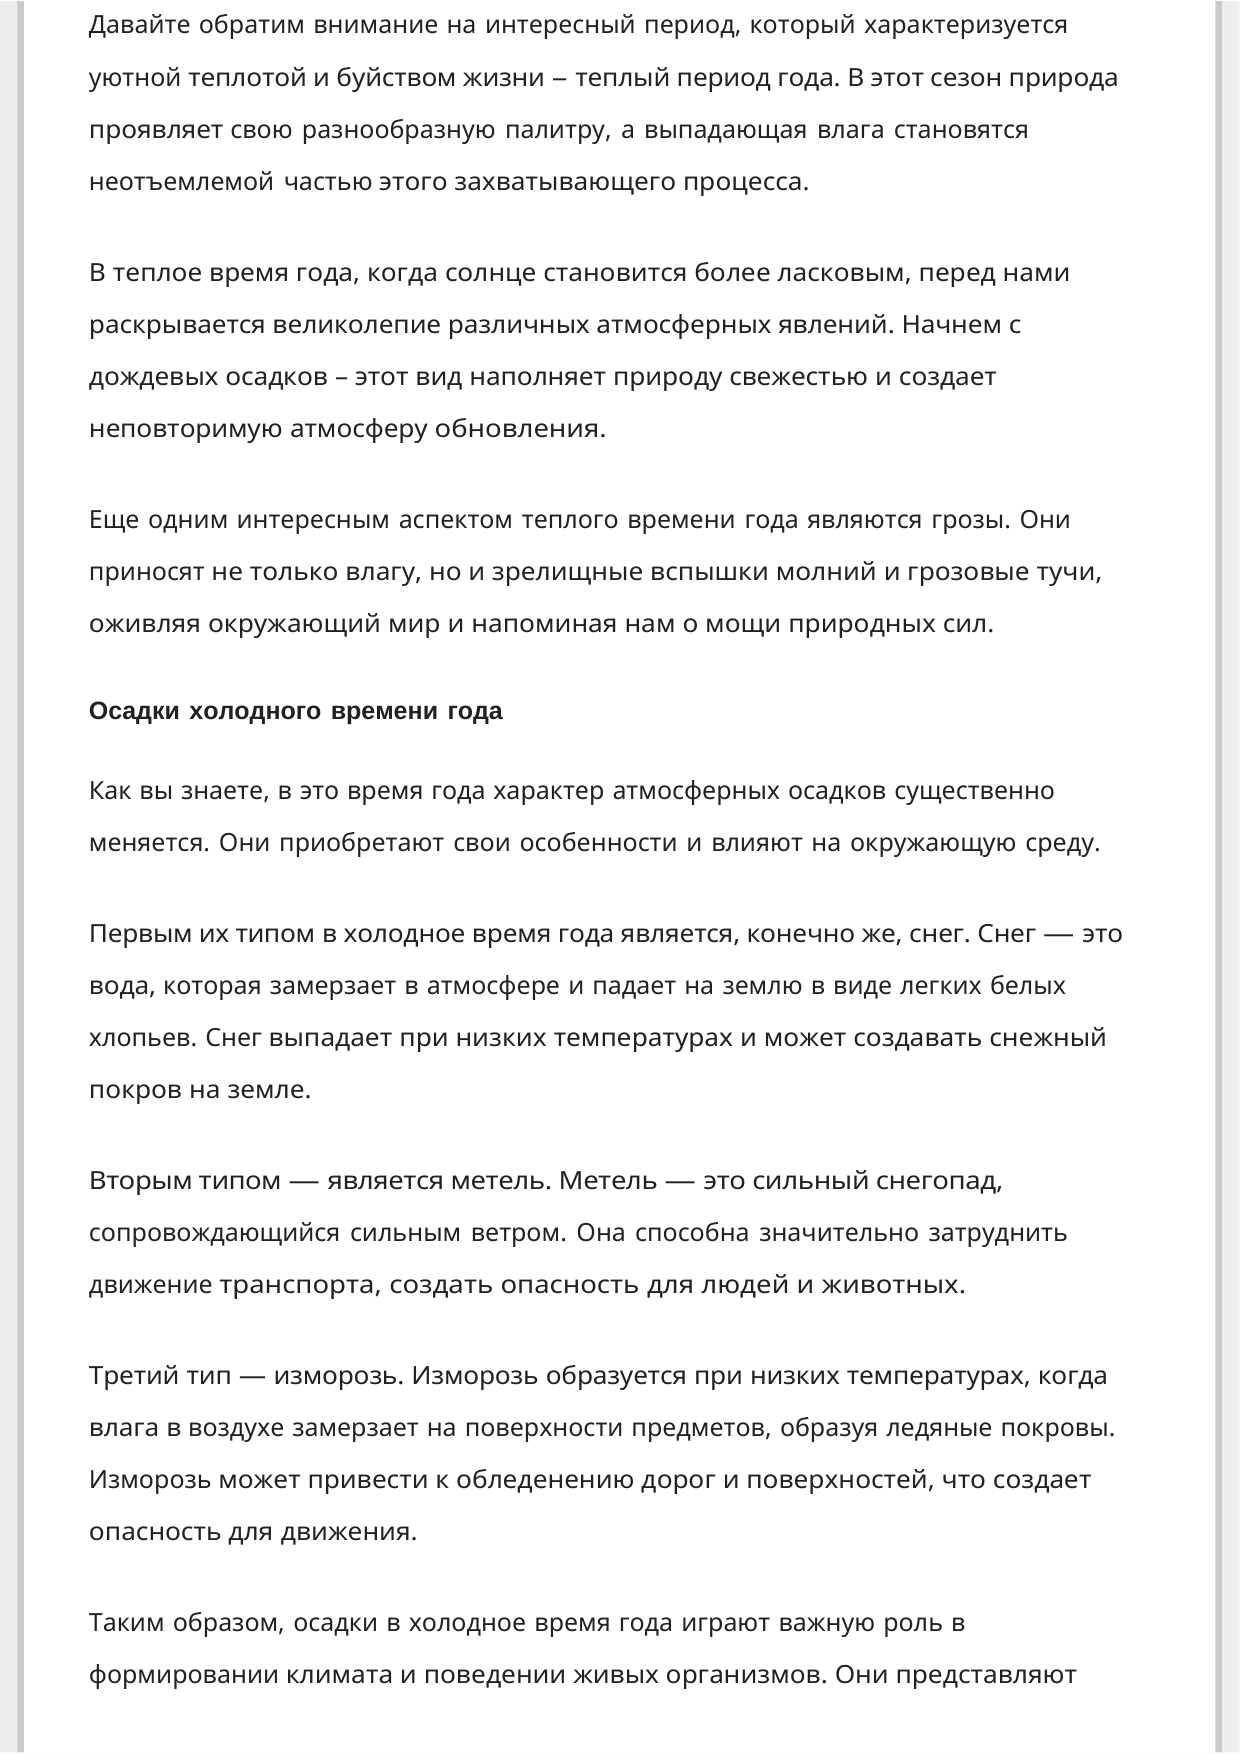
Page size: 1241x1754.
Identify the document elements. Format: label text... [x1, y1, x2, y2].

text Еще одним интересным аспектом теплого времени года являются грозы. Они приносят не только влагу, но и зрелищные вспышки молний и грозовые тучи, оживляя окружающий мир и напоминая нам о мощи природных сил. [89, 501, 1152, 639]
text В теплое время года, когда солнце становится более ласковым, перед нами раскрывается великолепие различных атмосферных явлений. Начнем с дождевых осадков – этот вид наполняет природу свежестью и создает неповторимую атмосферу обновления. [89, 254, 1152, 444]
text Первым их типом в холодное время года является, конечно же, снег. Снег — это вода, которая замерзает в атмосфере и падает на землю в виде легких белых хлопьев. Снег выпадает при низких температурах и может создавать снежный покров на земле. [89, 915, 1152, 1106]
text Как вы знаете, в это время года характер атмосферных осадков существенно меняется. Они приобретают свои особенности и влияют на окружающую среду. [89, 772, 1113, 858]
text Третий тип — изморозь. Изморозь образуется при низких температурах, когда влага в воздухе замерзает на поверхности предметов, образуя ледяные покровы. Изморозь может привести к обледенению дорог и поверхностей, что создает опасность для движения. [89, 1357, 1152, 1548]
text Вторым типом — является метель. Метель — это сильный снегопад, сопровождающийся сильным ветром. Она способна значительно затруднить движение транспорта, создать опасность для людей и животных. [89, 1162, 1152, 1301]
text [89, 1604, 1113, 1691]
text Давайте обратим внимание на интересный период, который характеризуется уютной теплотой и буйством жизни – теплый период года. В этот сезон природа проявляет свою разнообразную палитру, а выпадающая влага становятся неотъемлемой частью этого захватывающего процесса. [89, 7, 1152, 197]
subtitle Осадки холодного времени года [89, 696, 1240, 725]
